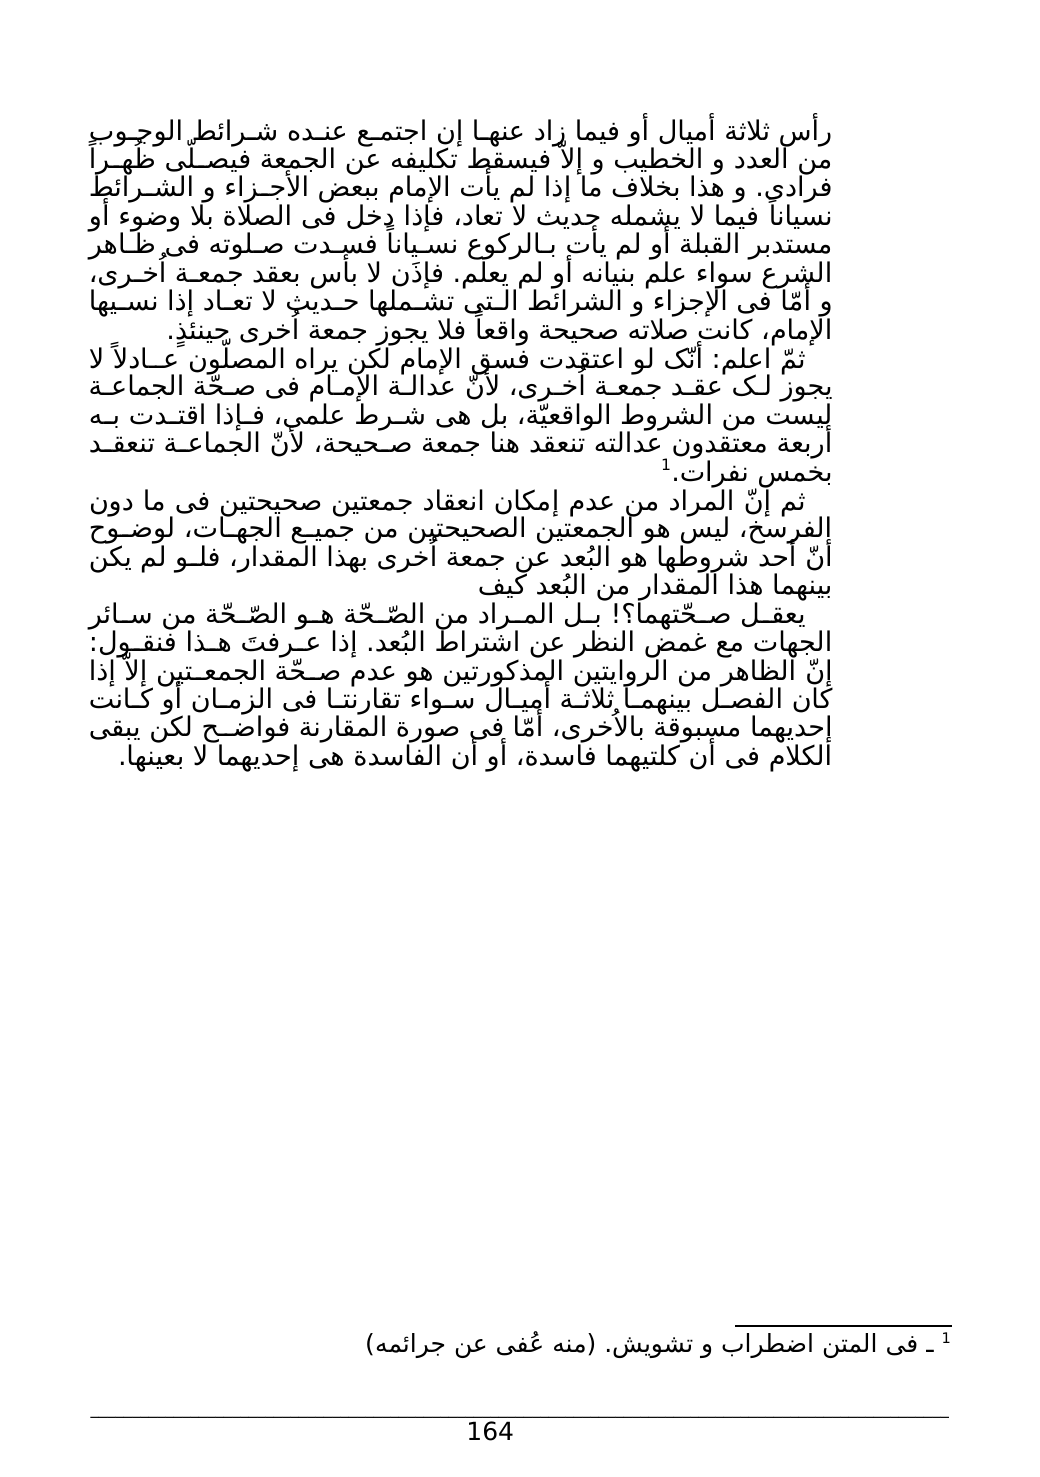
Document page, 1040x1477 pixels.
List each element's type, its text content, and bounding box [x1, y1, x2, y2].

text یعقل صحّتهما؟! بل المراد من الصّحّة هو الصّحّة من سائر الجهات مع غمض النظر عن اشتراط البُعد. إذا عرفتَ هذا فنقول: إنّ الظاهر من الروایتین المذکورتین هو عدم صحّة الجمعتین إلاّ إذا کان الفصل بینهما ثلاثة أمیال سواء تقارنتا فی الزمان أو کانت إحدیهما مسبوقة بالاُخری، أمّا فی صورة المقارنة فواضح لکن یبقی الکلام فی أن کلتیهما فاسدة، أو أن الفاسدة هی إحدیهما لا بعینها. [89, 601, 833, 772]
text ثمّ اعلم: أنّک لو اعتقدت فسق الإمام لکن یراه المصلّون عادلاً لا یجوز لک عقد جمعة اُخری، لأنّ عدالة الإمام فی صحّة الجماعة لیست من الشروط الواقعیّة، بل هی شرط علمی، فإذا اقتدت به أربعة معتقدون عدالته تنعقد هنا جمعة‌ صحیحة، لأنّ الجماعة تنعقد بخمس نفرات. [89, 346, 833, 488]
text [89, 118, 833, 346]
text ثم إنّ المراد من عدم إمکان انعقاد جمعتین صحیحتین فی ما دون الفرسخ، لیس هو الجمعتین الصحیحتین من جمیع الجهات، لوضوح أنّ أحد شروطها هو البُعد عن جمعة اُخری بهذا المقدار، فلو لم یکن بینهما هذا المقدار من البُعد کیف [89, 488, 833, 601]
